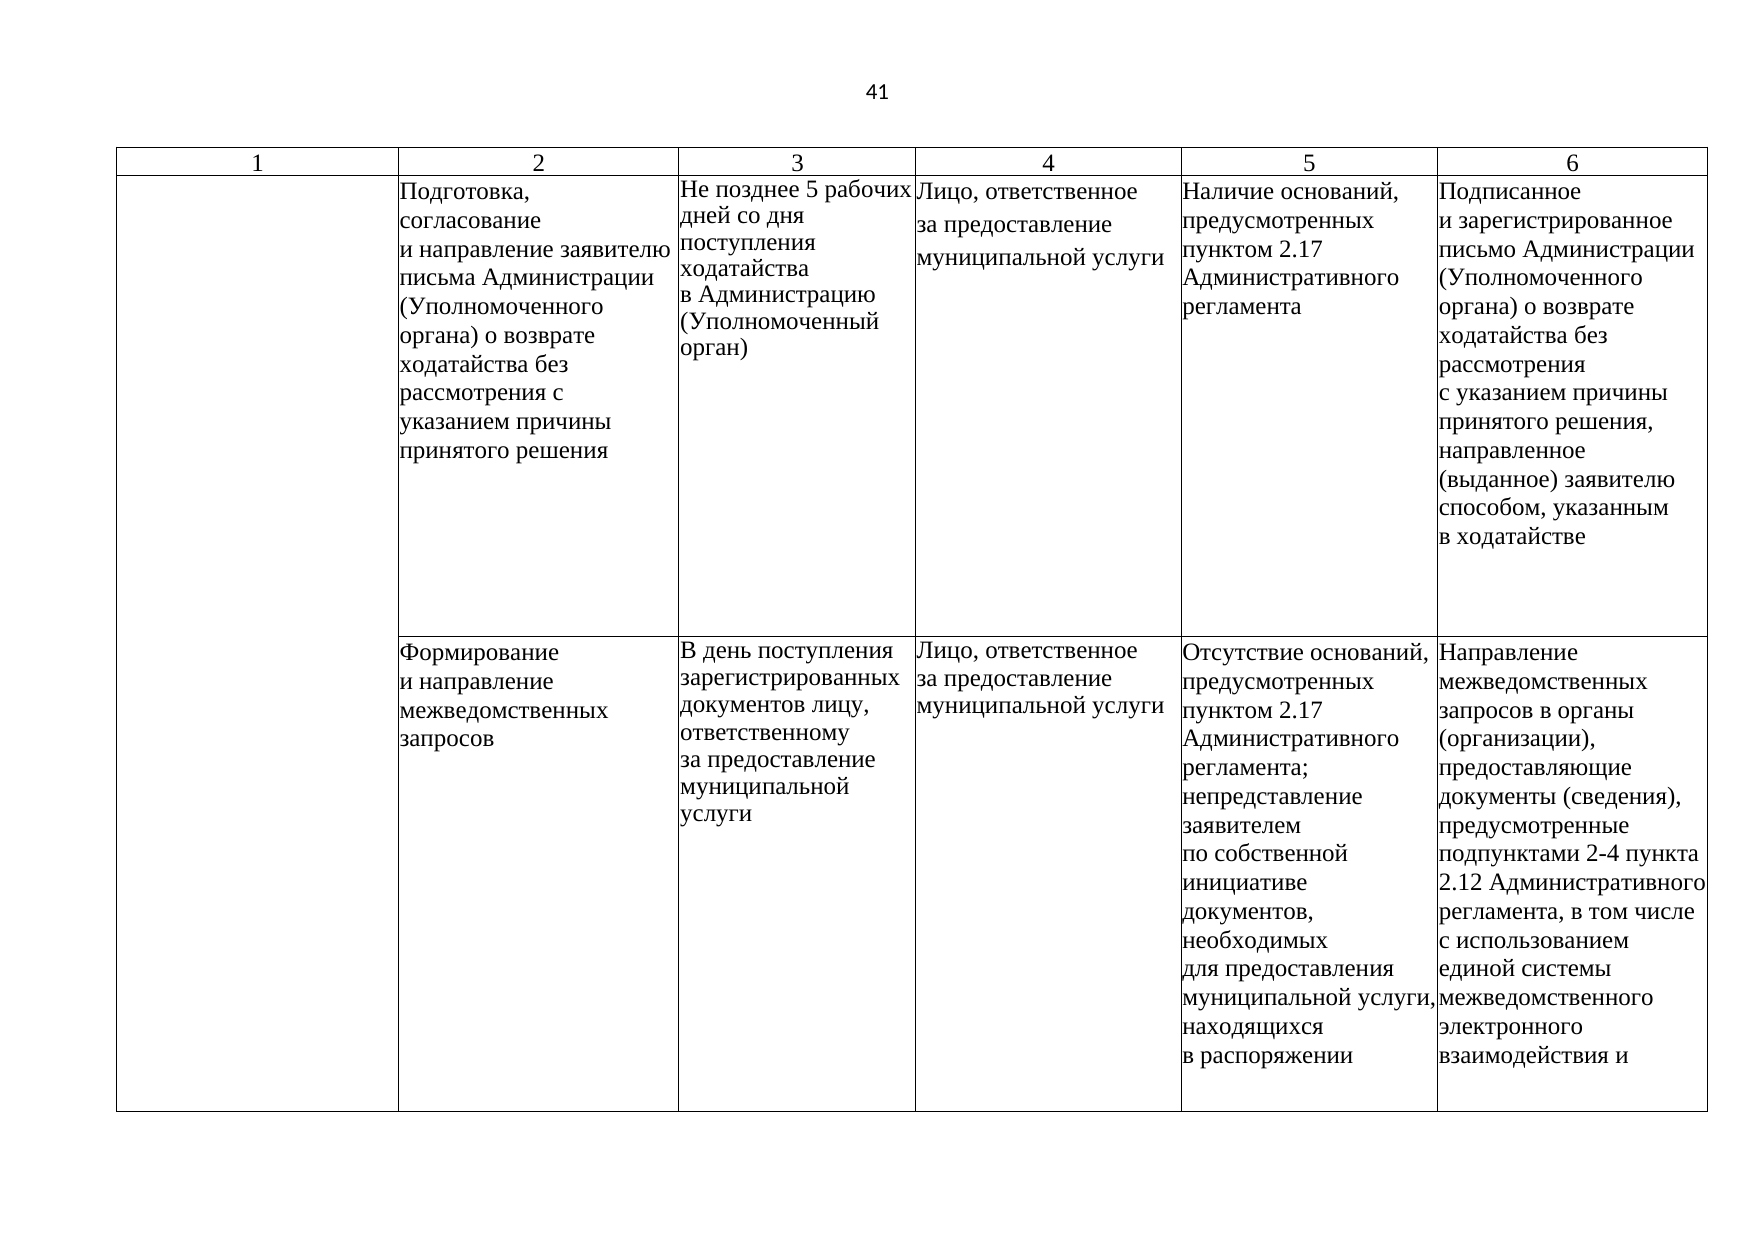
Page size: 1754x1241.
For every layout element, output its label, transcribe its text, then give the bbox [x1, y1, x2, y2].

table_cell Наличие оснований, предусмотренных пунктом 2.17 Административного регламента [1182, 176, 1437, 636]
table_header 2 [399, 148, 678, 175]
table_cell Лицо, ответственное за предоставление муниципальной услуги [916, 637, 1181, 1111]
table_cell Подготовка, согласование и направление заявителю письма Администрации (Уполномоченного органа) о возврате ходатайства без рассмотрения с указанием причины принятого решения [399, 176, 678, 636]
table_cell Подписанное и зарегистрированное письмо Администрации (Уполномоченного органа) о возврате ходатайства без рассмотрения с указанием причины принятого решения, направленное (выданное) заявителю способом, указанным в ходатайстве [1438, 176, 1707, 636]
table_cell В день поступления зарегистрированных документов лицу, ответственному за предоставление муниципальной услуги [679, 637, 915, 1111]
table_cell Формирование и направление межведомственных запросов [399, 637, 678, 1111]
table_header 3 [679, 148, 915, 175]
table_header 4 [916, 148, 1181, 175]
table_cell Направление межведомственных запросов в органы (организации), предоставляющие документы (сведения), предусмотренные подпунктами 2-4 пункта 2.12 Административного регламента, в том числе с использованием единой системы межведомственного электронного взаимодействия и [1438, 637, 1707, 1111]
table_header 1 [117, 148, 398, 175]
table_header 6 [1438, 148, 1707, 175]
table_cell [117, 176, 398, 1111]
table_header 5 [1182, 148, 1437, 175]
table_cell Отсутствие оснований, предусмотренных пунктом 2.17 Административного регламента; непредставление заявителем по собственной инициативе документов, необходимых для предоставления муниципальной услуги, находящихся в распоряжении [1182, 637, 1437, 1111]
table_cell Не позднее 5 рабочих дней со дня поступления ходатайства в Администрацию (Уполномоченный орган) [679, 176, 915, 636]
table_cell Лицо, ответственное за предоставление муниципальной услуги [916, 176, 1181, 636]
